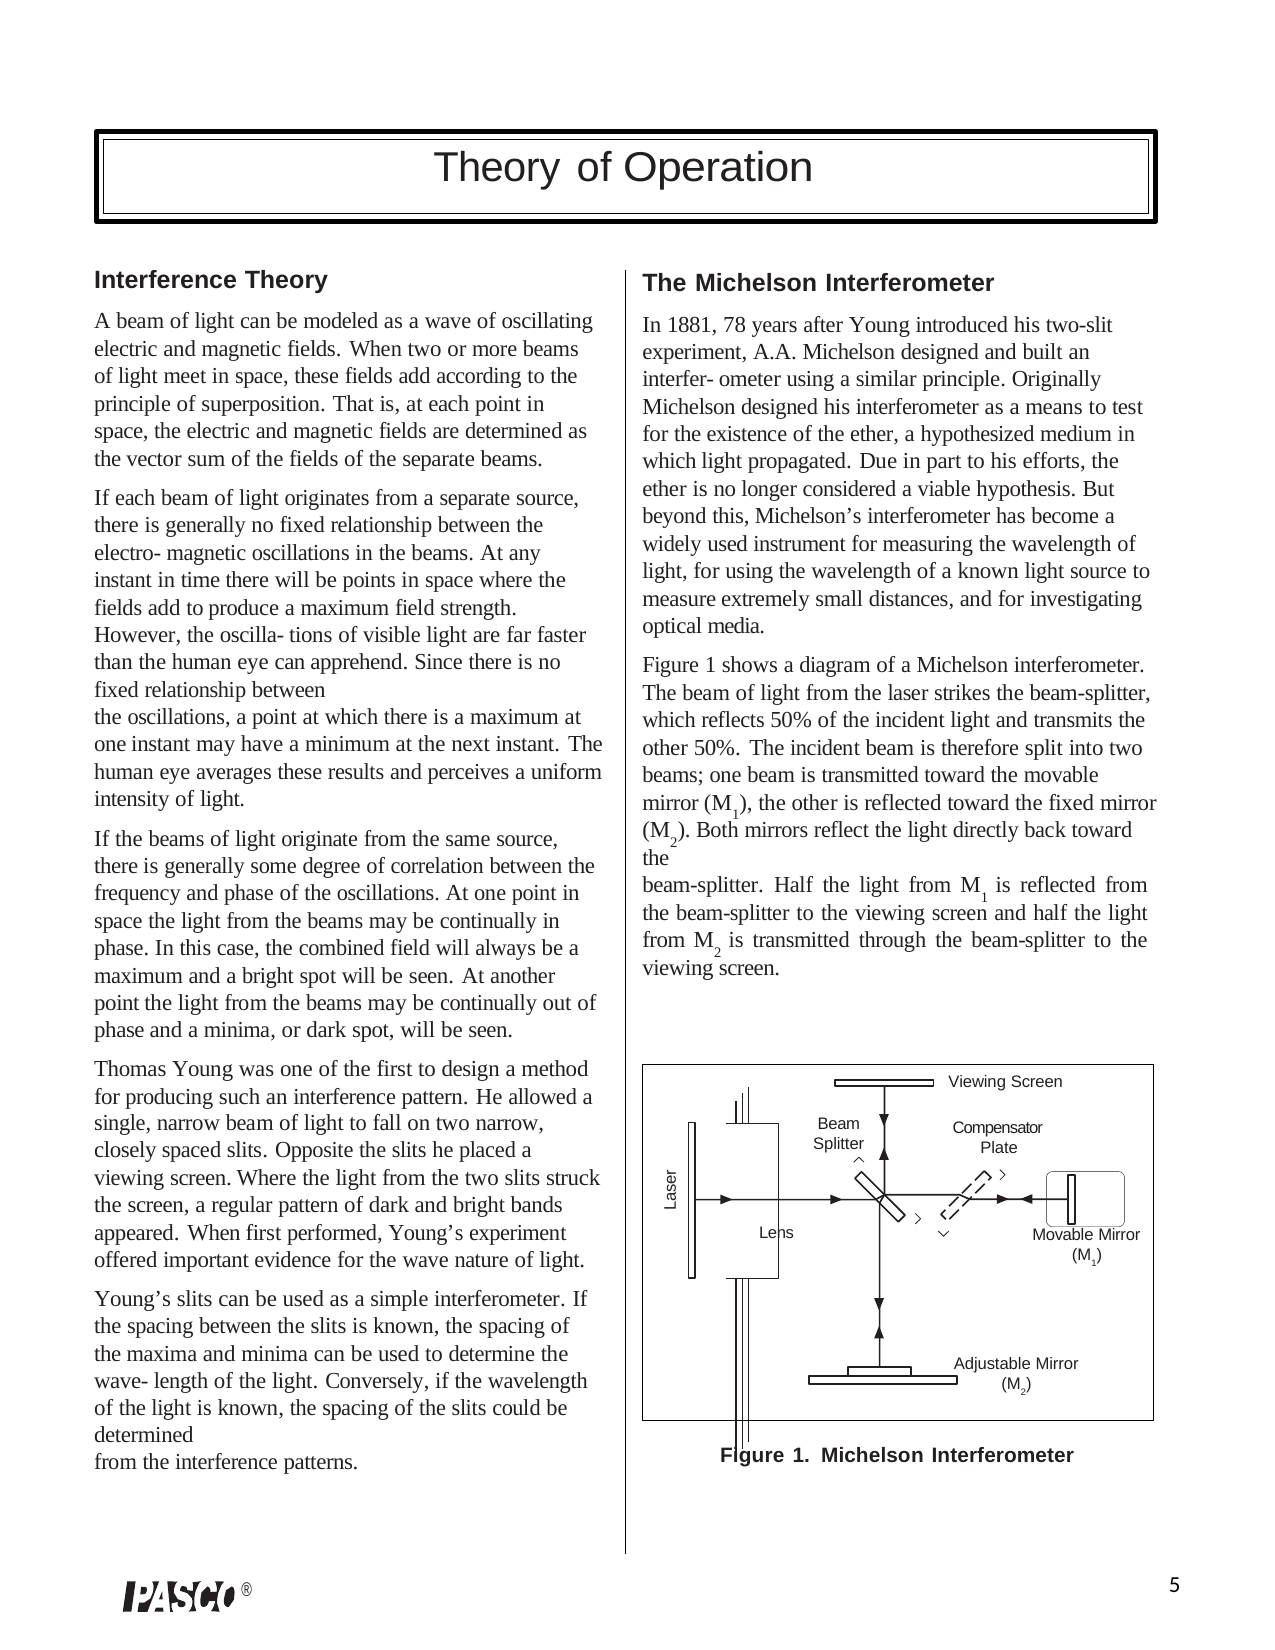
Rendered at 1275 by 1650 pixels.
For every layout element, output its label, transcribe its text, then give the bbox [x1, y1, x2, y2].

text Theory of Operation [433, 143, 1169, 190]
text the oscillations, a point at which there is a maximum at one instant may have a minimum at the next instant. The human eye averages these results and perceives a uniform intensity of light. [94, 703, 607, 812]
text Thomas Young was one of the first to design a method for producing such an interference pattern. He allowed a [94, 1055, 606, 1109]
text Plate [976, 1137, 1022, 1157]
text single, narrow beam of light to fall on two narrow, closely spaced slits. Opposite the slits he placed a viewing screen. Where the light from the two slits struck the screen, a regular pattern of dark and bright bands appeared. When first performed, Young’s experiment offered important evidence for the wave nature of light. [94, 1109, 602, 1272]
text (M2) [997, 1374, 1035, 1397]
text Adjustable Mirror [954, 1354, 1169, 1373]
text from the interference patterns. [94, 1448, 362, 1475]
text Splitter [813, 1133, 870, 1153]
text Lens [759, 1223, 800, 1242]
text (M1) [1067, 1245, 1106, 1268]
text Interference Theory [94, 265, 603, 294]
text In 1881, 78 years after Young introduced his two-slit experiment, A.A. Michelson designed and built an interfer- ometer using a similar principle. Originally Michelson designed his interferometer as a means to test for the existence of the ether, a hypothesized medium in which light propagated. Due in part to his efforts, the ether is no longer considered a viable hypothesis. But beyond this, Michelson’s interferometer has become a widely used instrument for measuring the wavelength of light, for using the wavelength of a known light source to measure extremely small distances, and for investigating optical media. [642, 311, 1150, 638]
text Compensator [952, 1117, 1169, 1137]
text The Michelson Interferometer [642, 268, 1169, 297]
text A beam of light can be modeled as a wave of oscillating electric and magnetic fields. When two or more beams of light meet in space, these fields add according to the principle of superposition. That is, at each point in space, the electric and magnetic fields are determined as the vector sum of the fields of the separate beams. [94, 308, 598, 471]
text Beam [817, 1113, 866, 1133]
text If each beam of light originates from a separate source, there is generally no fixed relationship between the electro- magnetic oscillations in the beams. At any instant in time there will be points in space where the fields add to produce a maximum field strength. However, the oscilla- tions of visible light are far faster than the human eye can apprehend. Since there is no fixed relationship between [94, 484, 603, 702]
text Viewing Screen [948, 1072, 1169, 1091]
text Young’s slits can be used as a simple interferometer. If the spacing between the slits is known, the spacing of the maxima and minima can be used to determine the wave- length of the light. Conversely, if the wavelength of the light is known, the spacing of the slits could be determined [94, 1285, 601, 1447]
text Figure 1. Michelson Interferometer [720, 1448, 1169, 1467]
text Figure 1 shows a diagram of a Michelson interferometer. The beam of light from the laser strikes the beam-splitter, which reflects 50% of the incident light and transmits the other 50%. The incident beam is therefore split into two beams; one beam is transmitted toward the movable mirror (M1), the other is reflected toward the fixed mirror (M2). Both mirrors reflect the light directly back toward the [642, 651, 1157, 871]
text If the beams of light originate from the same source, there is generally some degree of correlation between the frequency and phase of the oscillations. At one point in space the light from the beams may be continually in phase. In this case, the combined field will always be a maximum and a bright spot will be seen. At another point the light from the beams may be continually out of phase and a minima, or dark spot, will be seen. [94, 825, 598, 1043]
text beam-splitter. Half the light from M1 is reflected from the beam-splitter to the viewing screen and half the light from M2 is transmitted through the beam-splitter to the viewing screen. [642, 871, 1148, 981]
text Movable Mirror [1029, 1225, 1143, 1244]
